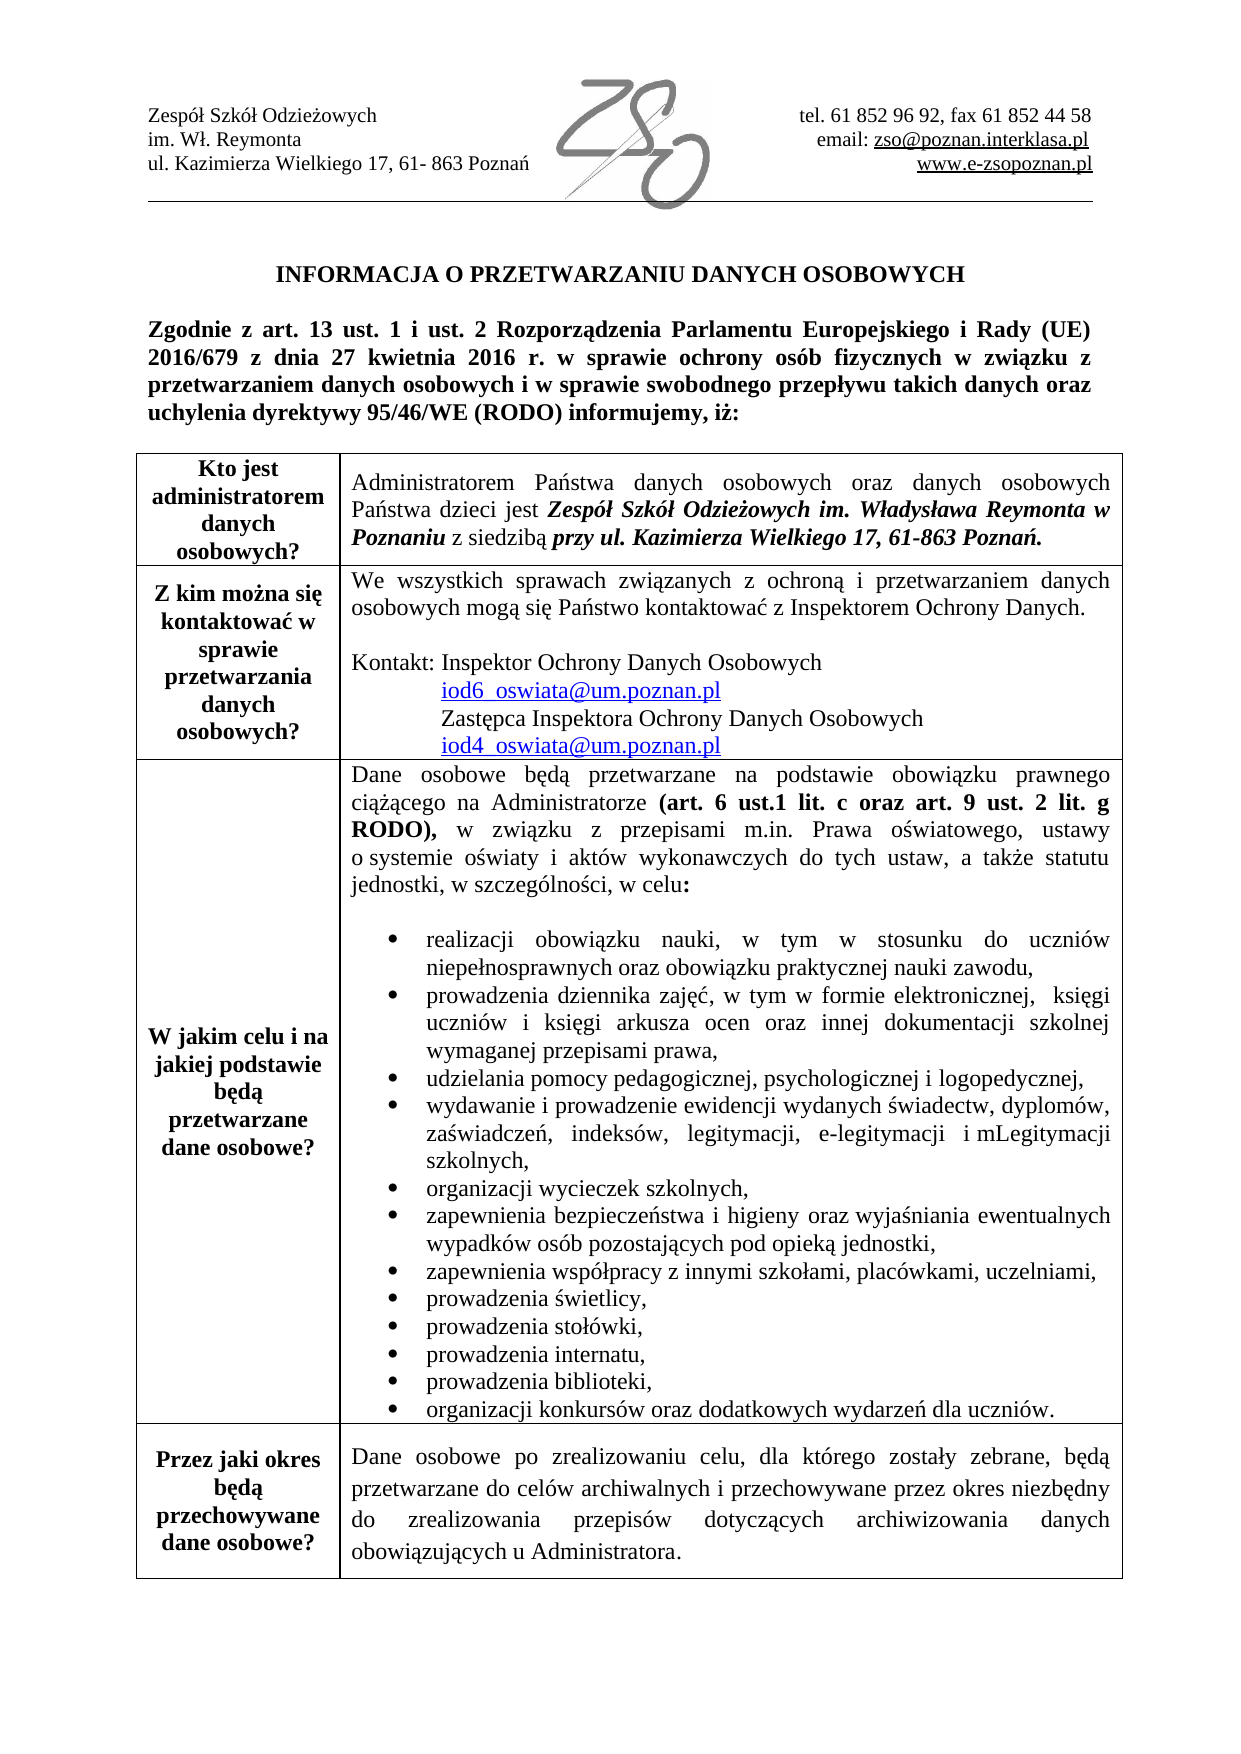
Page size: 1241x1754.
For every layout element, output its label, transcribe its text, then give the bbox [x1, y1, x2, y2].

table_cell We wszystkich sprawach związanych z ochroną i przetwarzaniem danych osobowych mogą się Państwo kontaktować z Inspektorem Ochrony Danych. Kontakt: Inspektor Ochrony Danych Osobowych iod6_oswiata@um.poznan.pl Zastępca Inspektora Ochrony Danych Osobowych iod4_oswiata@um.poznan.pl [341, 566, 1122, 759]
table_cell Dane osobowe po zrealizowaniu celu, dla którego zostały zebrane, będą przetwarzane do celów archiwalnych i przechowywane przez okres niezbędny do zrealizowania przepisów dotyczących archiwizowania danych obowiązujących u Administratora. [341, 1424, 1122, 1578]
table_cell Przez jaki okres będą przechowywane dane osobowe? [137, 1424, 339, 1578]
table_header Kto jest administratorem danych osobowych? [137, 454, 339, 564]
table_cell Z kim można się kontaktować w sprawie przetwarzania danych osobowych? [137, 566, 339, 759]
picture [556, 79, 710, 201]
table_header Administratorem Państwa danych osobowych oraz danych osobowych Państwa dzieci jest Zespół Szkół Odzieżowych im. Władysława Reymonta w Poznaniu z siedzibą przy ul. Kazimierza Wielkiego 17, 61-863 Poznań. [341, 454, 1122, 564]
picture [556, 202, 710, 210]
text INFORMACJA O PRZETWARZANIU DANYCH OSOBOWYCH [148, 260, 1093, 287]
table_cell W jakim celu i na jakiej podstawie będą przetwarzane dane osobowe? [137, 760, 339, 1422]
table_cell Dane osobowe będą przetwarzane na podstawie obowiązku prawnego ciążącego na Administratorze (art. 6 ust.1 lit. c oraz art. 9 ust. 2 lit. g RODO), w związku z przepisami m.in. Prawa oświatowego, ustawy o systemie oświaty i aktów wykonawczych do tych ustaw, a także statutu jednostki, w szczególności, w celu: realizacji obowiązku nauki, w tym w stosunku do uczniów niepełnosprawnych oraz obowiązku praktycznej nauki zawodu, prowadzenia dziennika zajęć, w tym w formie elektronicznej, księgi uczniów i księgi arkusza ocen oraz innej dokumentacji szkolnej wymaganej przepisami prawa, udzielania pomocy pedagogicznej, psychologicznej i logopedycznej, wydawanie i prowadzenie ewidencji wydanych świadectw, dyplomów, zaświadczeń, indeksów, legitymacji, e-legitymacji i mLegitymacji szkolnych, organizacji wycieczek szkolnych, zapewnienia bezpieczeństwa i higieny oraz wyjaśniania ewentualnych wypadków osób pozostających pod opieką jednostki, zapewnienia współpracy z innymi szkołami, placówkami, uczelniami, prowadzenia świetlicy, prowadzenia stołówki, prowadzenia internatu, prowadzenia biblioteki, organizacji konkursów oraz dodatkowych wydarzeń dla uczniów. [341, 760, 1122, 1422]
text Zgodnie z art. 13 ust. 1 i ust. 2 Rozporządzenia Parlamentu Europejskiego i Rady (UE) 2016/679 z dnia 27 kwietnia 2016 r. w sprawie ochrony osób fizycznych w związku z przetwarzaniem danych osobowych i w sprawie swobodnego przepływu takich danych oraz uchylenia dyrektywy 95/46/WE (RODO) informujemy, iż: [148, 315, 1093, 426]
